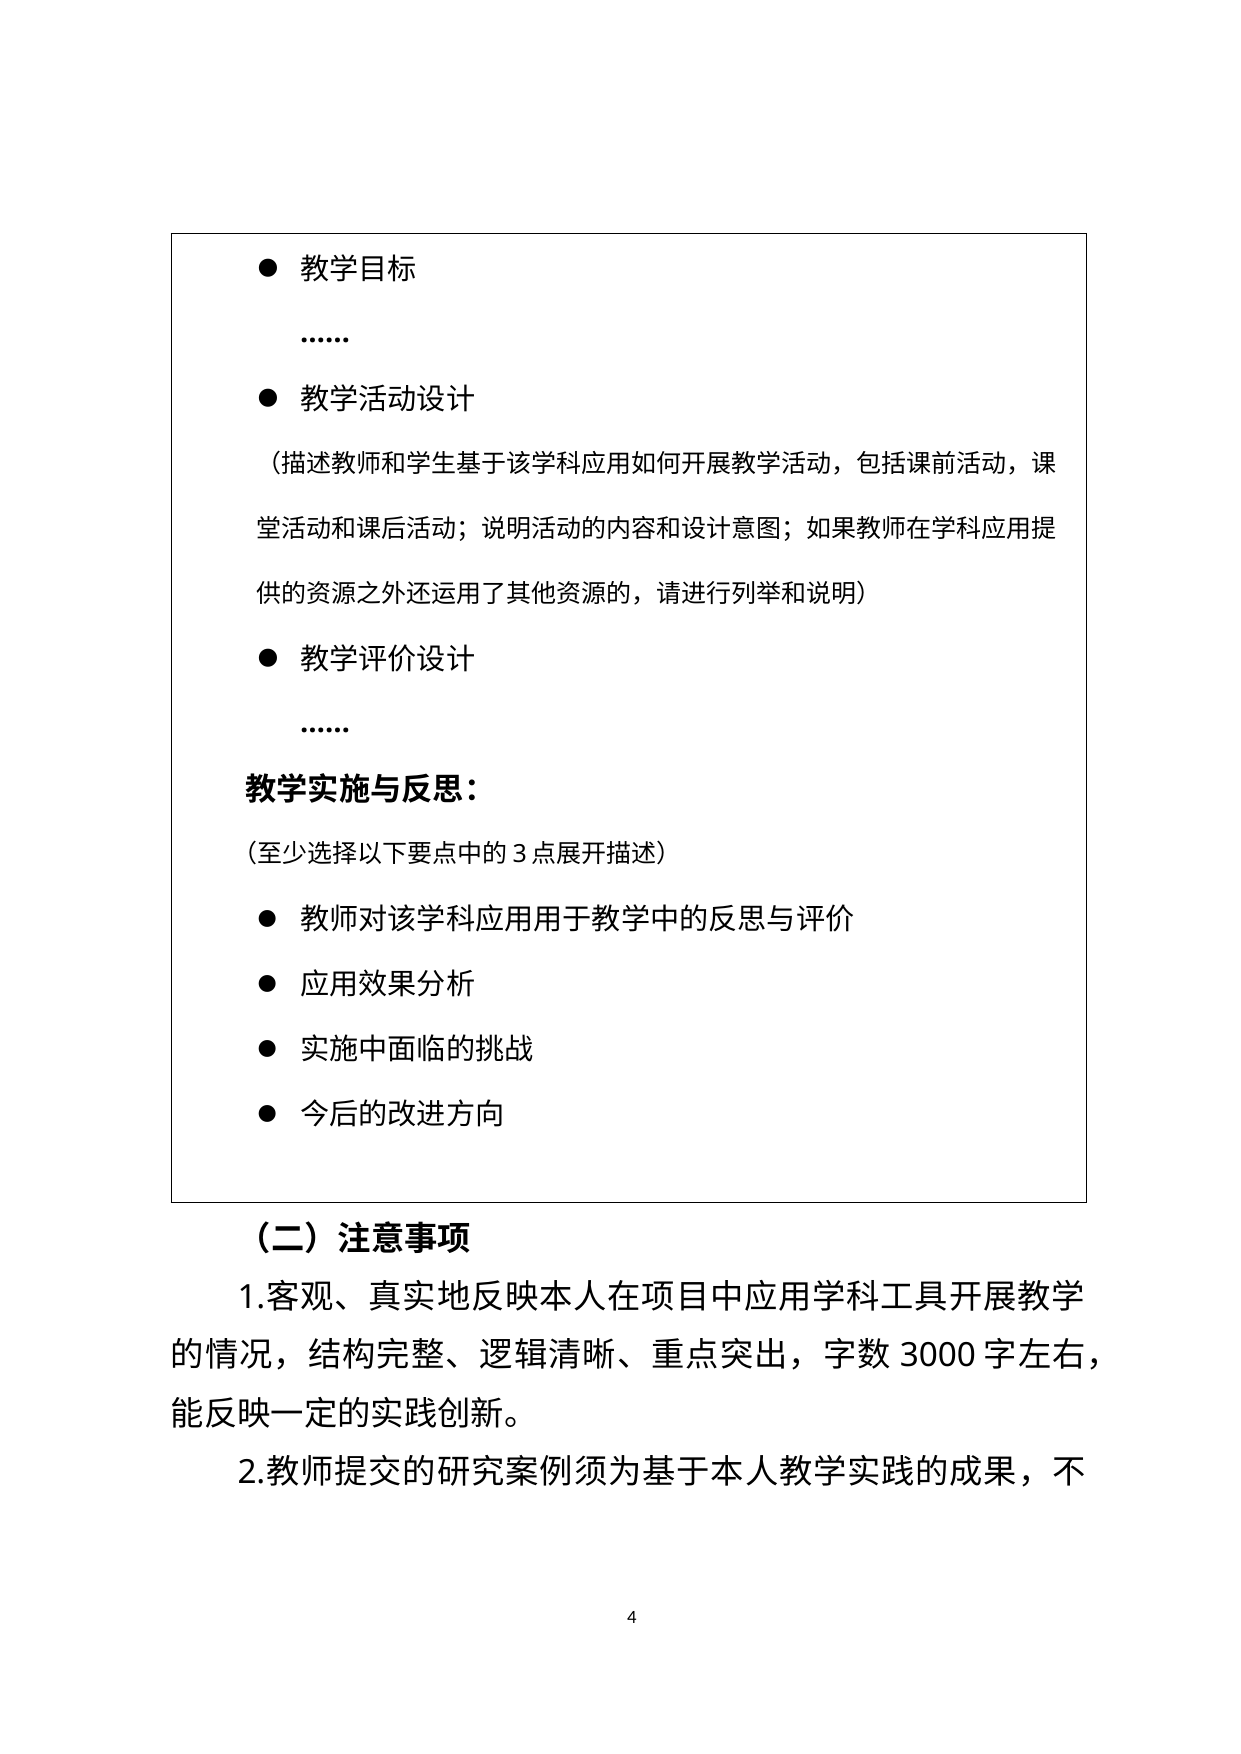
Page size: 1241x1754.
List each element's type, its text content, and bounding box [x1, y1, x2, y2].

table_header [172, 234, 1086, 1202]
text 1.客观、真实地反映本人在项目中应用学科工具开展教学的情况，结构完整、逻辑清晰、重点突出，字数3000字左右，能反映一定的实践创新。 [171, 1262, 1087, 1437]
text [171, 1437, 1087, 1495]
text （二）注意事项 [171, 1203, 1087, 1262]
